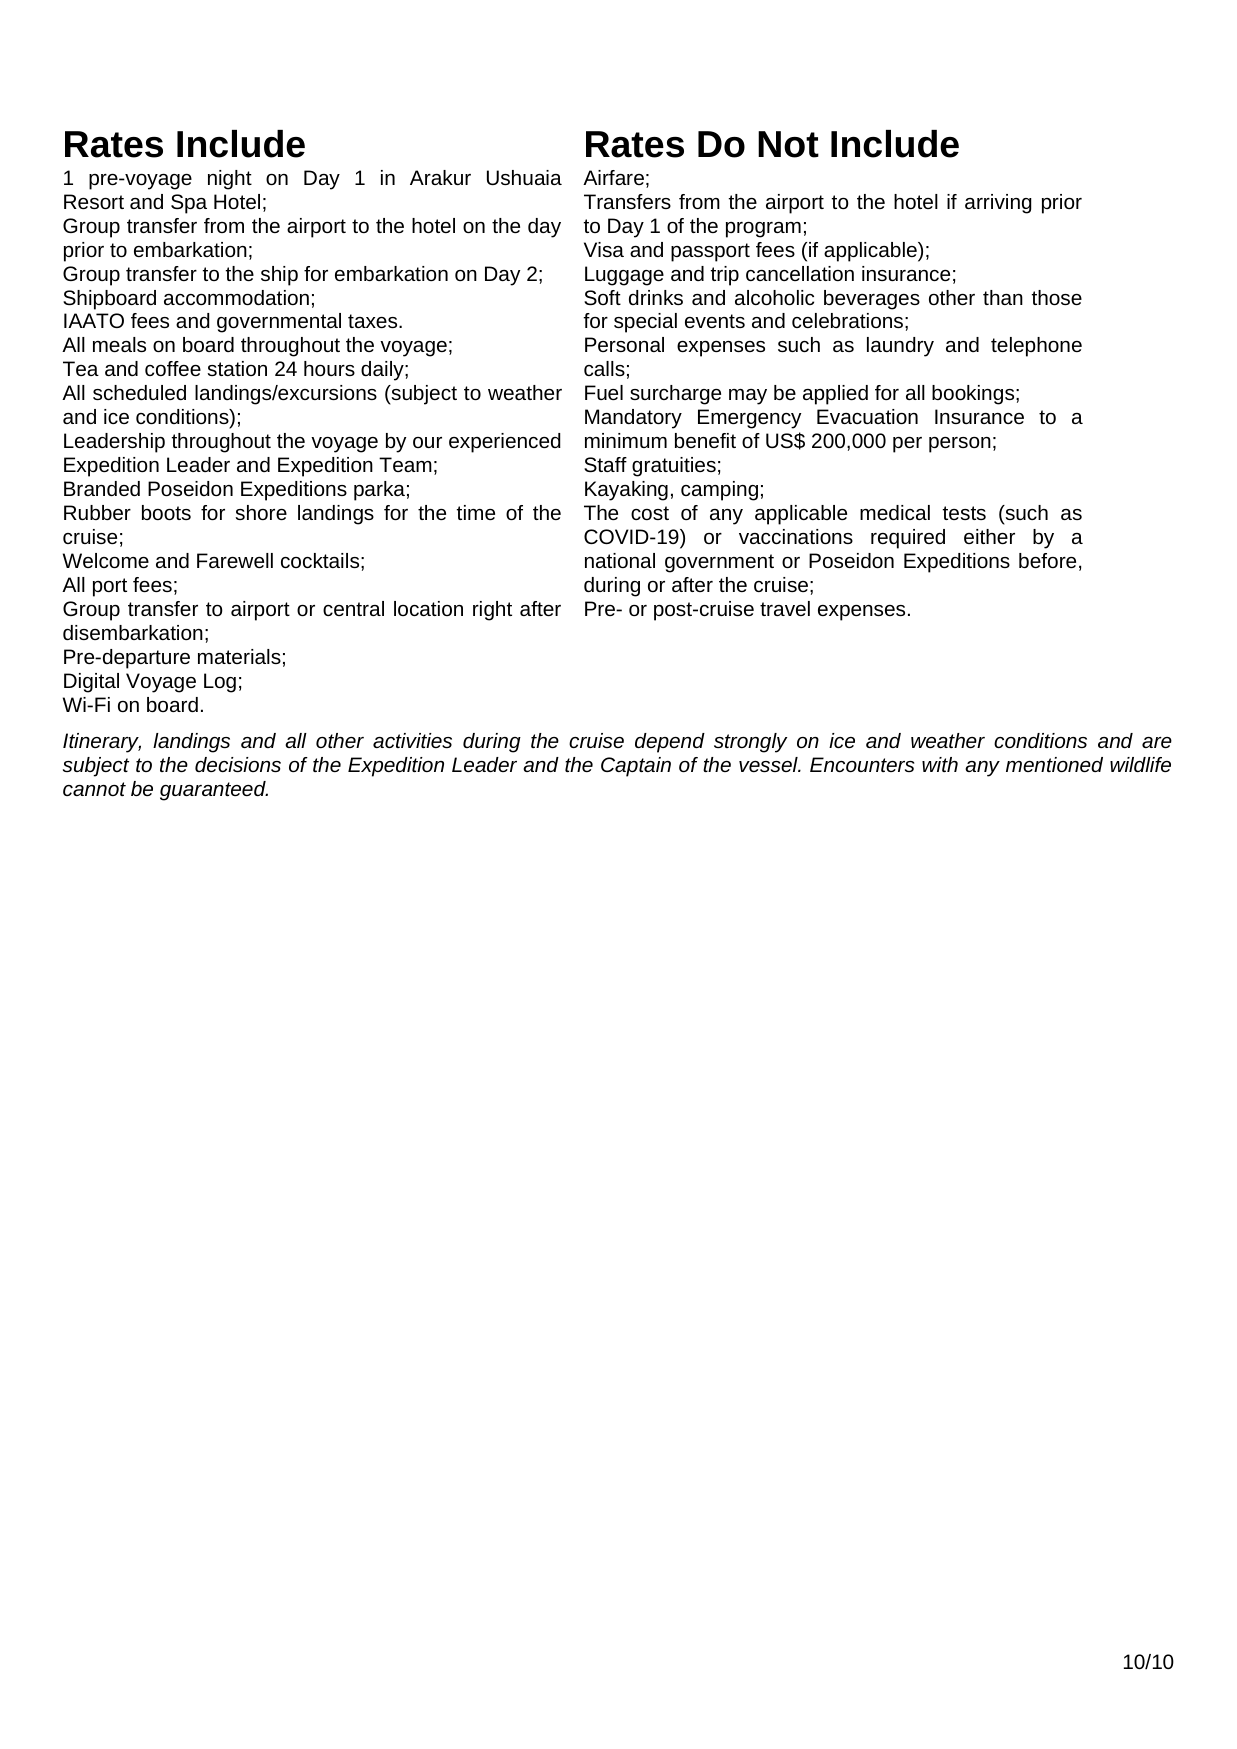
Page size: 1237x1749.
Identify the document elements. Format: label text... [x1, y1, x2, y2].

table_header Rates Include 1 pre-voyage night on Day 1 in Arakur Ushuaia Resort and Spa Hotel; Group transfer from the airport to the hotel on the day prior to embarkation; Group transfer to the ship for embarkation on Day 2; Shipboard accommodation; IAATO fees and governmental taxes. All meals on board throughout the voyage; Tea and coffee station 24 hours daily; All scheduled landings/excursions (subject to weather and ice conditions); Leadership throughout the voyage by our experienced Expedition Leader and Expedition Team; Branded Poseidon Expeditions parka; Rubber boots for shore landings for the time of the cruise; Welcome and Farewell cocktails; All port fees; Group transfer to airport or central location right after disembarkation; Pre-departure materials; Digital Voyage Log; Wi-Fi on board. [53, 112, 572, 727]
text Itinerary, landings and all other activities during the cruise depend strongly on ice and weather conditions and are subject to the decisions of the Expedition Leader and the Captain of the vessel. Encounters with any mentioned wildlife cannot be guaranteed. [62, 728, 1174, 800]
table_header Rates Do Not Include Airfare; Transfers from the airport to the hotel if arriving prior to Day 1 of the program; Visa and passport fees (if applicable); Luggage and trip cancellation insurance; Soft drinks and alcoholic beverages other than those for special events and celebrations; Personal expenses such as laundry and telephone calls; Fuel surcharge may be applied for all bookings; Mandatory Emergency Evacuation Insurance to a minimum benefit of US$ 200,000 per person; Staff gratuities; Kayaking, camping; The cost of any applicable medical tests (such as COVID-19) or vaccinations required either by a national government or Poseidon Expeditions before, during or after the cruise; Pre- or post-cruise travel expenses. [574, 112, 1093, 727]
